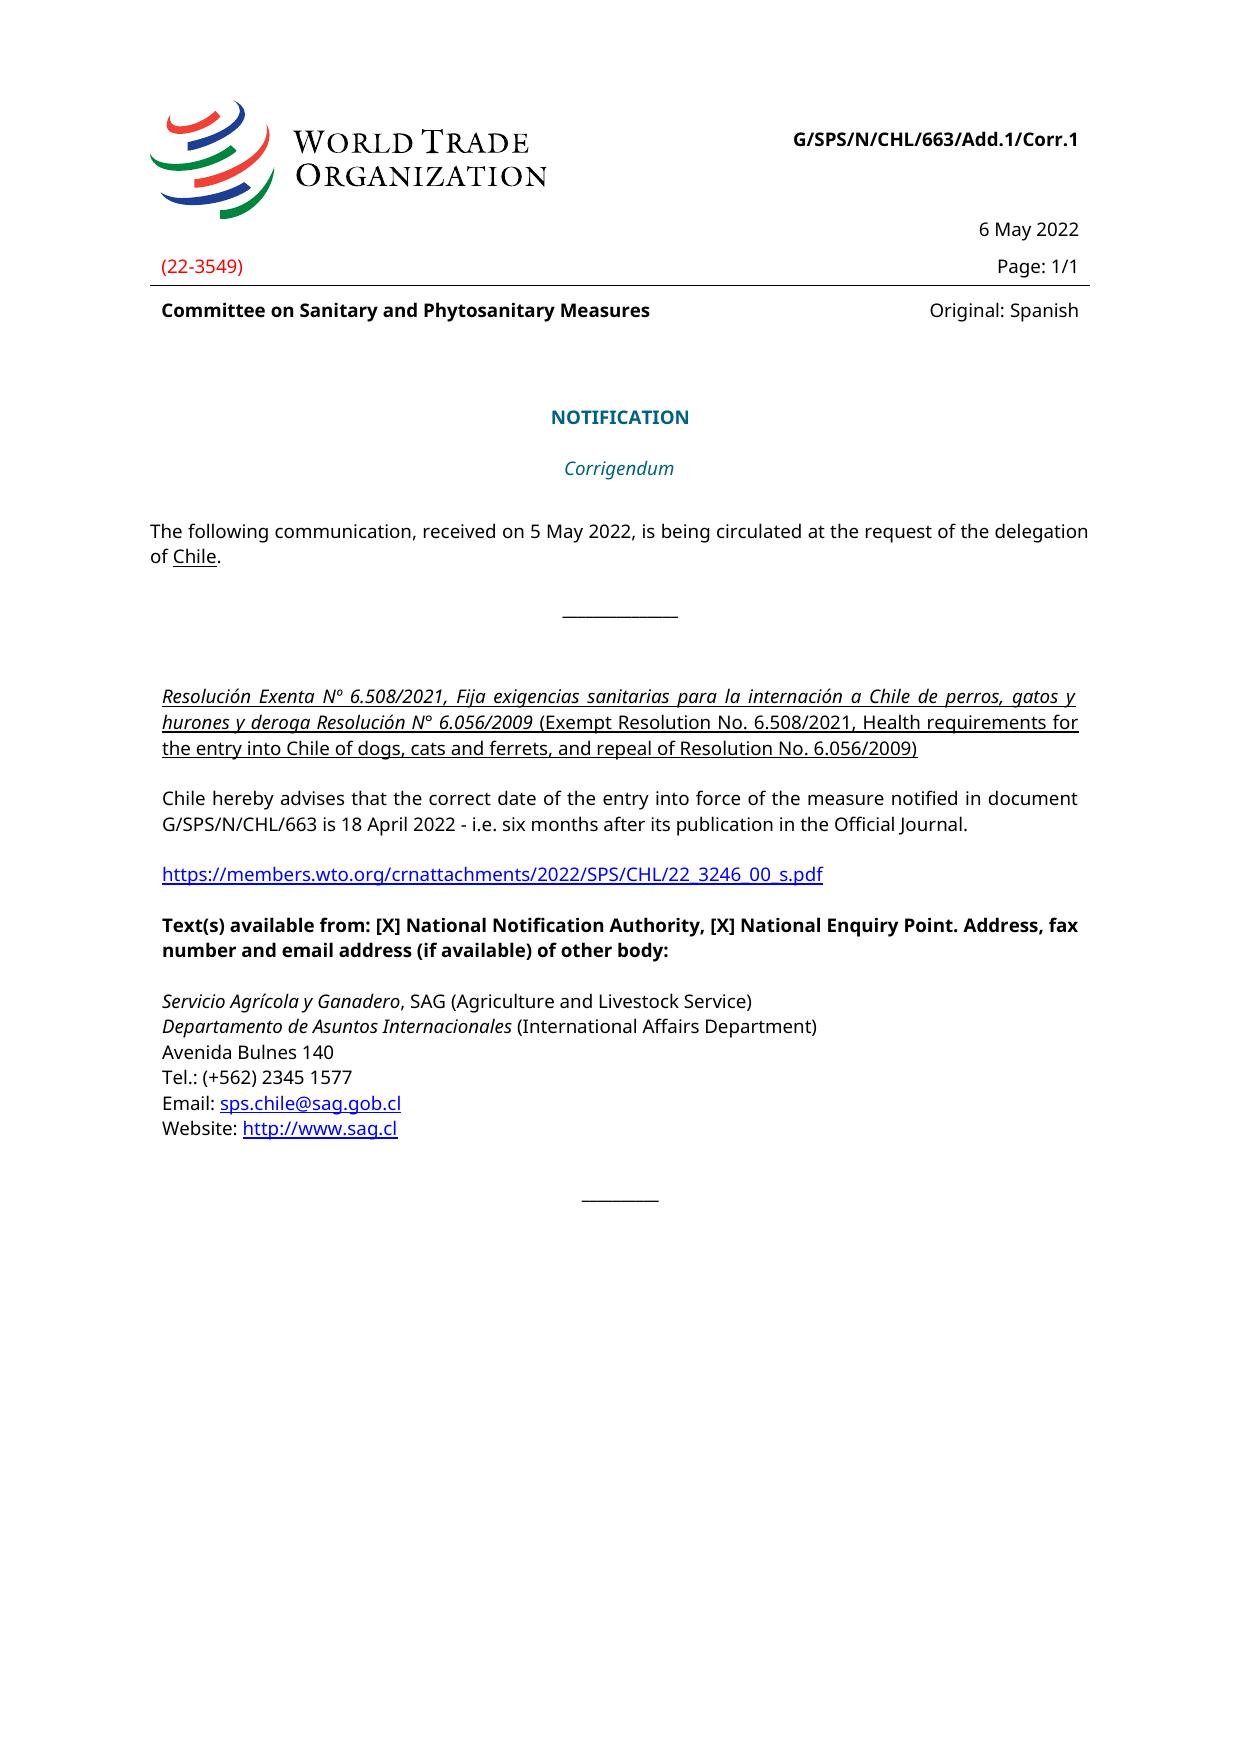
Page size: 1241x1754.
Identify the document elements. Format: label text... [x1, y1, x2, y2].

table_header Resolución Exenta Nº 6.508/2021, Fija exigencias sanitarias para la internación a Chile de perros, gatos y hurones y deroga Resolución N° 6.056/2009 (Exempt Resolution No. 6.508/2021, Health requirements for the entry into Chile of dogs, cats and ferrets, and repeal of Resolution No. 6.056/2009) [150, 671, 1090, 773]
text _______________ [150, 595, 1090, 620]
title Corrigendum [150, 455, 1090, 481]
text The following communication, received on 5 May 2022, is being circulated at the request of the delegation of Chile. [150, 518, 1090, 569]
text __________ [150, 1179, 1090, 1205]
title NOTIFICATION [150, 405, 1090, 430]
table_cell Text(s) available from: [X] National Notification Authority, [X] National Enquiry Point. Address, fax number and email address (if available) of other body: [150, 900, 1090, 976]
table_cell Servicio Agrícola y Ganadero, SAG (Agriculture and Livestock Service) Departamento de Asuntos Internacionales (International Affairs Department) Avenida Bulnes 140 Tel.: (+562) 2345 1577 Email: sps.chile@sag.gob.cl Website: http://www.sag.cl [150, 976, 1090, 1154]
table_cell Chile hereby advises that the correct date of the entry into force of the measure notified in document G/SPS/N/CHL/663 is 18 April 2022 - i.e. six months after its publication in the Official Journal. https://members.wto.org/crnattachments/2022/SPS/CHL/22_3246_00_s.pdf [150, 773, 1090, 899]
